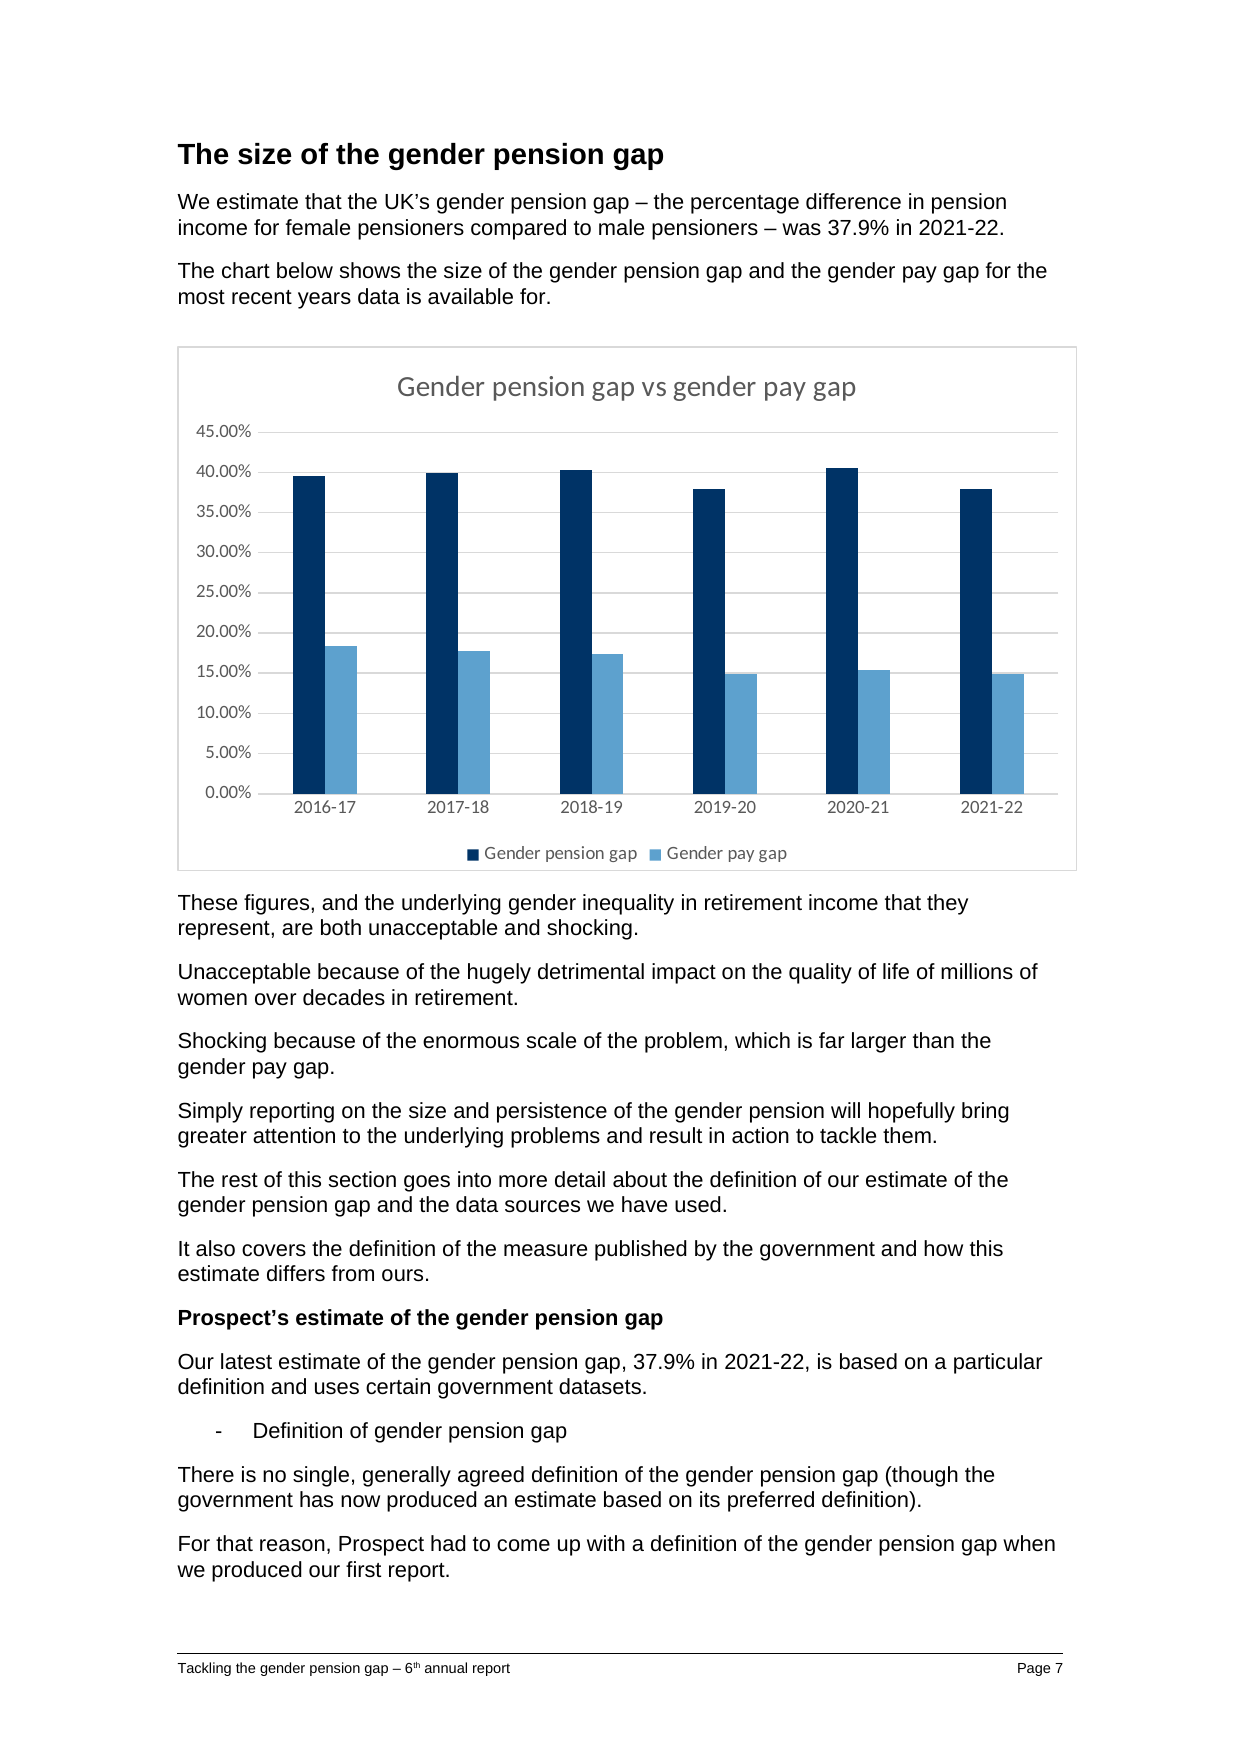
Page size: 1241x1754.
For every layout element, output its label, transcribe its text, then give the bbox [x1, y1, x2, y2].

list Definition of gender pension gap [215, 1418, 1063, 1443]
text Shocking because of the enormous scale of the problem, which is far larger than the gender pay gap. [177, 1028, 1063, 1079]
subtitle The size of the gender pension gap [177, 137, 1063, 170]
text The rest of this section goes into more detail about the definition of our estimate of the gender pension gap and the data sources we have used. [177, 1167, 1063, 1217]
text The chart below shows the size of the gender pension gap and the gender pay gap for the most recent years data is available for. [177, 258, 1063, 309]
text These figures, and the underlying gender inequality in retirement income that they represent, are both unacceptable and shocking. [177, 890, 1063, 940]
text Prospect’s estimate of the gender pension gap [177, 1305, 1063, 1330]
text It also covers the definition of the measure published by the government and how this estimate differs from ours. [177, 1236, 1063, 1286]
text There is no single, generally agreed definition of the gender pension gap (though the government has now produced an estimate based on its preferred definition). [177, 1462, 1063, 1512]
text Unacceptable because of the hugely detrimental impact on the quality of life of millions of women over decades in retirement. [177, 959, 1063, 1009]
text We estimate that the UK’s gender pension gap – the percentage difference in pension income for female pensioners compared to male pensioners – was 37.9% in 2021-22. [177, 189, 1063, 239]
text For that reason, Prospect had to come up with a definition of the gender pension gap when we produced our first report. [177, 1531, 1063, 1582]
text Simply reporting on the size and persistence of the gender pension will hopefully bring greater attention to the underlying problems and result in action to tackle them. [177, 1097, 1063, 1148]
text Our latest estimate of the gender pension gap, 37.9% in 2021-22, is based on a particular definition and uses certain government datasets. [177, 1349, 1063, 1399]
